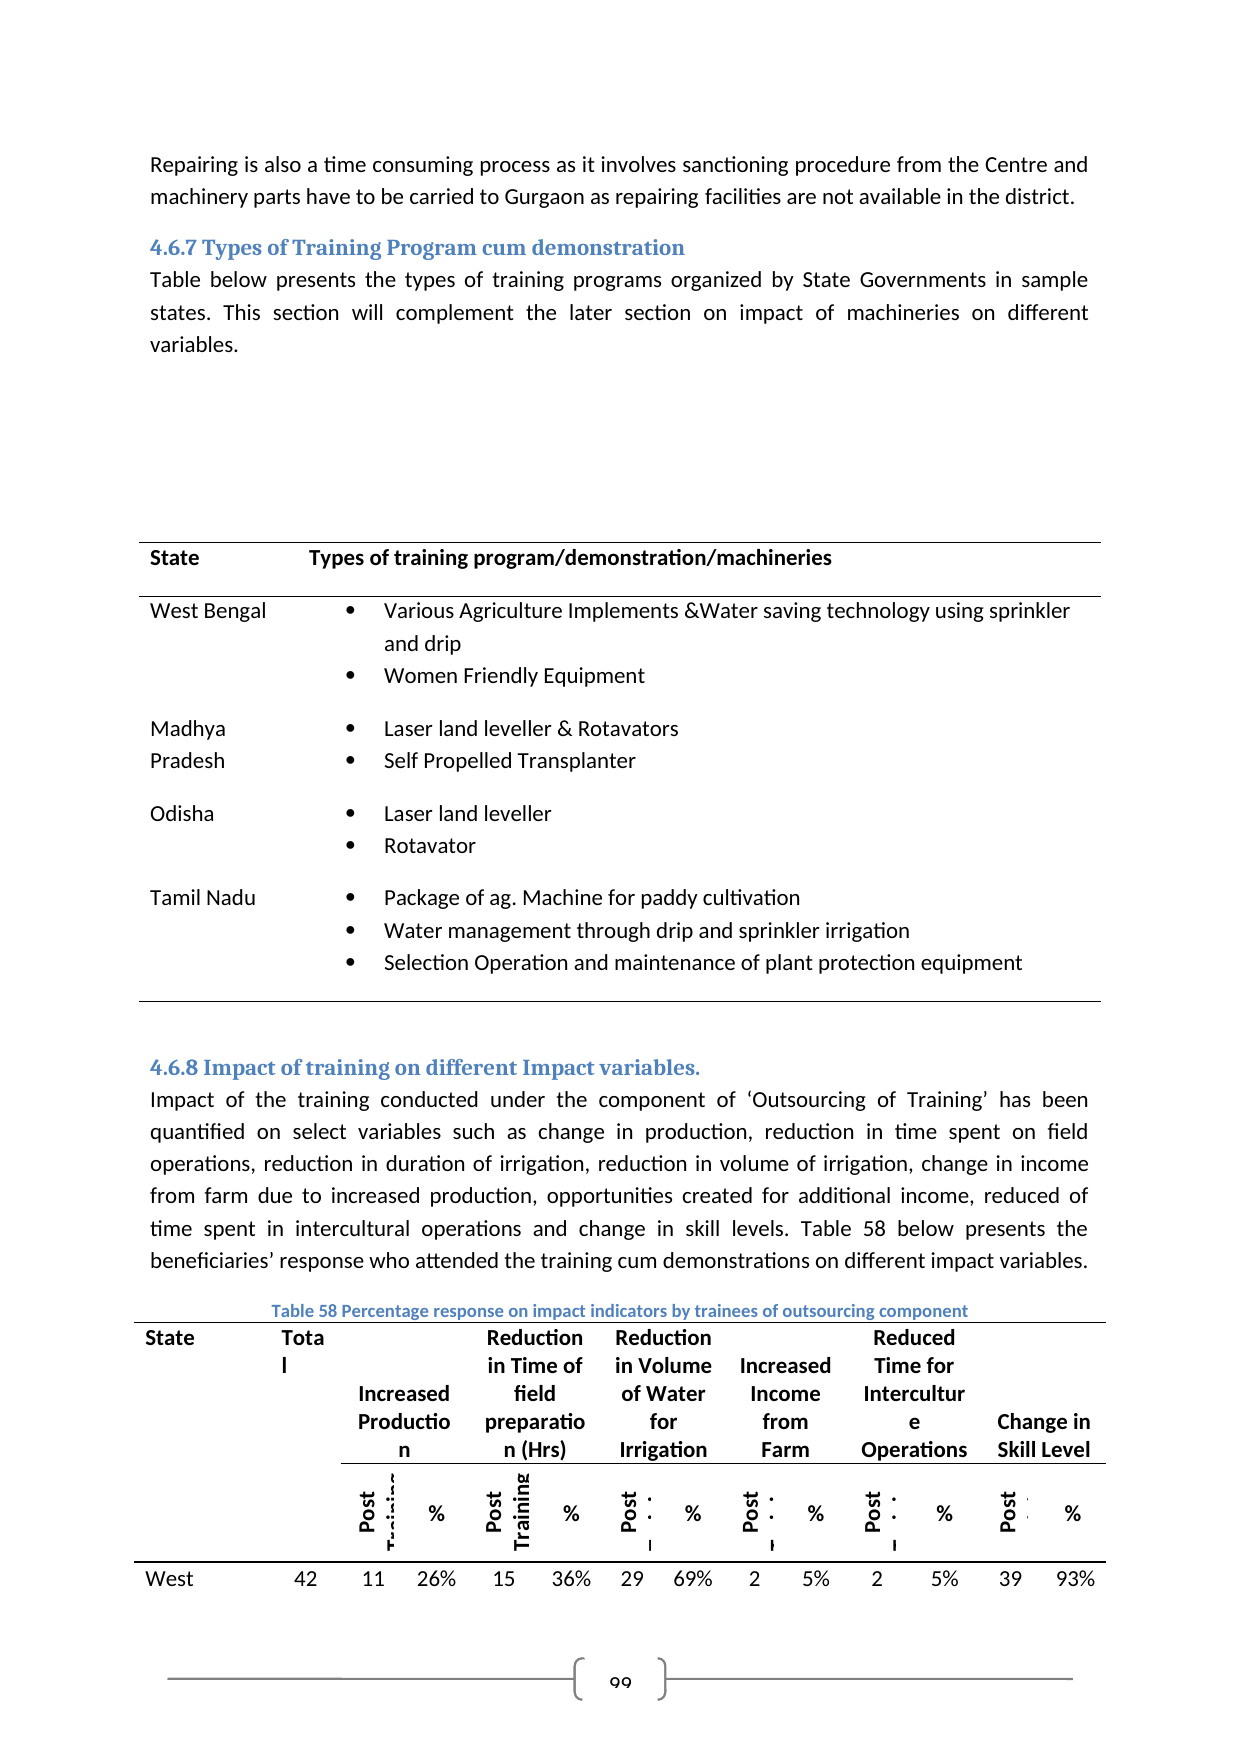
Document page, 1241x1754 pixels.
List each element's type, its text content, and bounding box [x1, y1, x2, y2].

text Impact of the training conducted under the component of ‘Outsourcing of Training’ has been quantified on select variables such as change in production, reduction in time spent on field operations, reduction in duration of irrigation, reduction in volume of irrigation, change in income from farm due to increased production, opportunities created for additional income, reduced of time spent in intercultural operations and change in skill levels. Table 58 below presents the beneficiaries’ response who attended the training cum demonstrations on different impact variables. [150, 1085, 1090, 1274]
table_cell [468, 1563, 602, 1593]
subtitle 4.6.7 Types of Training Program cum demonstration [150, 235, 1090, 262]
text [150, 150, 1090, 210]
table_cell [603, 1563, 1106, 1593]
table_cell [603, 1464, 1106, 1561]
subtitle 4.6.8 Impact of training on different Impact variables. [150, 1055, 1090, 1081]
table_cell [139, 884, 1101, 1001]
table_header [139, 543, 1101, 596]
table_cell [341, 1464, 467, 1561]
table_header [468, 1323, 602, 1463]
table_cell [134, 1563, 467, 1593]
text Table below presents the types of training programs organized by State Governments in sample states. This section will complement the later section on impact of machineries on different variables. [150, 265, 1090, 358]
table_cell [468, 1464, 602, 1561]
text Table 58 Percentage response on impact indicators by trainees of outsourcing component [150, 1299, 1090, 1322]
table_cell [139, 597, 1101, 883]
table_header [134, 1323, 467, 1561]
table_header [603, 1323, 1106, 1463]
